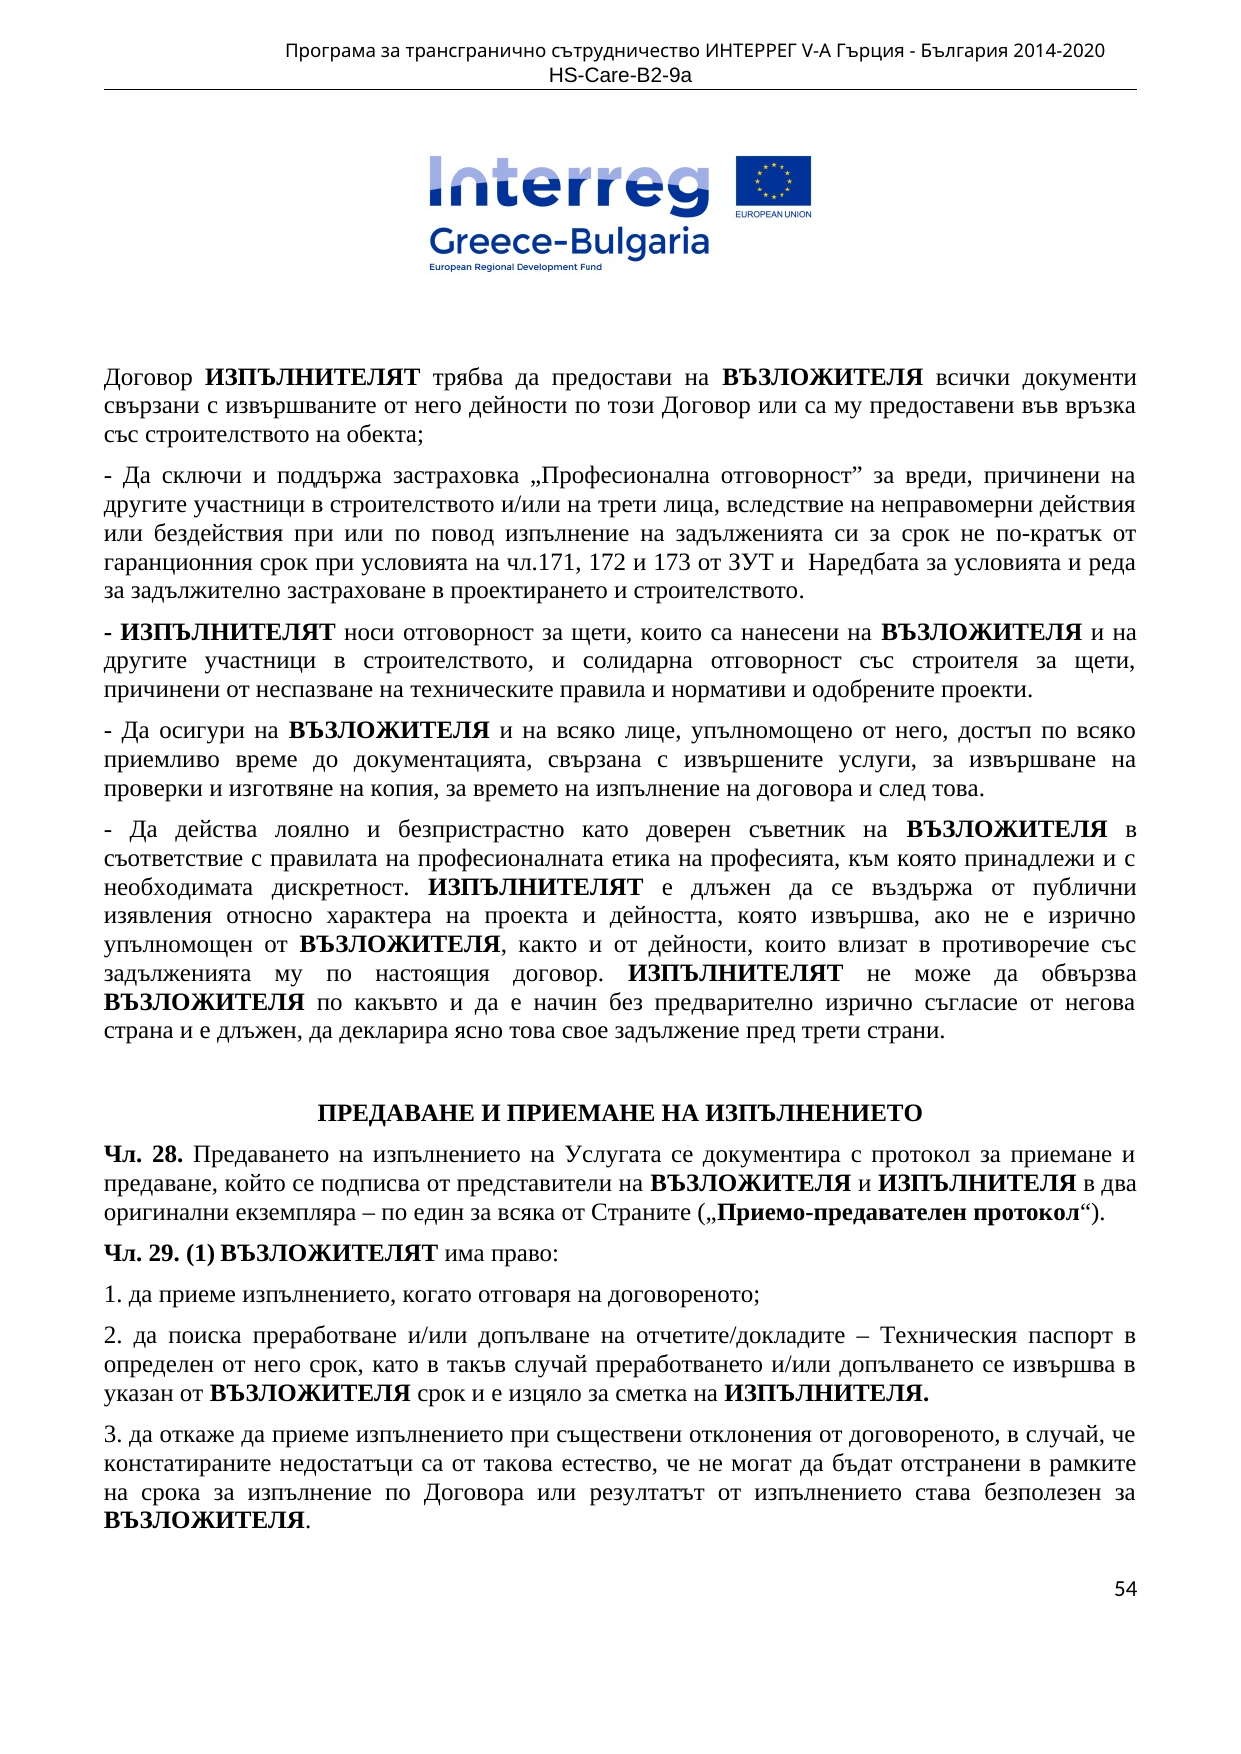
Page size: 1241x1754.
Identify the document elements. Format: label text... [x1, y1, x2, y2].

text 2. да поиска преработване и/или допълване на отчетите/докладите – Техническия паспорт в определен от него срок, като в такъв случай преработването и/или допълването се извършва в указан от ВЪЗЛОЖИТЕЛЯ срок и е изцяло за сметка на ИЗПЪЛНИТЕЛЯ. [103, 1320, 1137, 1407]
picture [392, 118, 848, 337]
text - Да сключи и поддържа застраховка „Професионална отговорност” за вреди, причинени на другите участници в строителството и/или на трети лица, вследствие на неправомерни действия или бездействия при или по повод изпълнение на задълженията си за срок не по-кратък от гаранционния срок при условията на чл.171, 172 и 173 от ЗУТ и Наредбата за условията и реда за задължително застраховане в проектирането и строителството. [103, 460, 1137, 604]
text ПРЕДАВАНЕ И ПРИЕМАНЕ НА ИЗПЪЛНЕНИЕТО [103, 1098, 1137, 1127]
text 1. да приеме изпълнението, когато отговаря на договореното; [103, 1279, 1137, 1308]
text Чл. 29. (1) ВЪЗЛОЖИТЕЛЯТ има право: [103, 1238, 1137, 1267]
text Чл. 28. Предаването на изпълнението на Услугата се документира с протокол за приемане и предаване, който се подписва от представители на ВЪЗЛОЖИТЕЛЯ и ИЗПЪЛНИТЕЛЯ в два оригинални екземпляра – по един за всяка от Страните („Приемо-предавателен протокол“). [103, 1139, 1137, 1225]
text - Да осигури на ВЪЗЛОЖИТЕЛЯ и на всяко лице, упълномощено от него, достъп по всяко приемливо време до документацията, свързана с извършените услуги, за извършване на проверки и изготвяне на копия, за времето на изпълнение на договора и след това. [103, 715, 1137, 802]
text - Да действа лоялно и безпристрастно като доверен съветник на ВЪЗЛОЖИТЕЛЯ в съответствие с правилата на професионалната етика на професията, към която принадлежи и с необходимата дискретност. ИЗПЪЛНИТЕЛЯТ е длъжен да се въздържа от публични изявления относно характера на проекта и дейността, която извършва, ако не е изрично упълномощен от ВЪЗЛОЖИТЕЛЯ, както и от дейности, които влизат в противоречие със задълженията му по настоящия договор. ИЗПЪЛНИТЕЛЯТ не може да обвързва ВЪЗЛОЖИТЕЛЯ по какъвто и да е начин без предварително изрично съгласие от негова страна и е длъжен, да декларира ясно това свое задължение пред трети страни. [103, 814, 1137, 1044]
text 3. да откаже да приеме изпълнението при съществени отклонения от договореното, в случай, че констатираните недостатъци са от такова естество, че не могат да бъдат отстранени в рамките на срока за изпълнение по Договора или резултатът от изпълнението става безполезен за ВЪЗЛОЖИТЕЛЯ. [103, 1419, 1137, 1534]
text - ИЗПЪЛНИТЕЛЯТ носи отговорност за щети, които са нанесени на ВЪЗЛОЖИТЕЛЯ и на другите участници в строителството, и солидарна отговорност със строителя за щети, причинени от неспазване на техническите правила и нормативи и одобрените проекти. [103, 617, 1137, 703]
